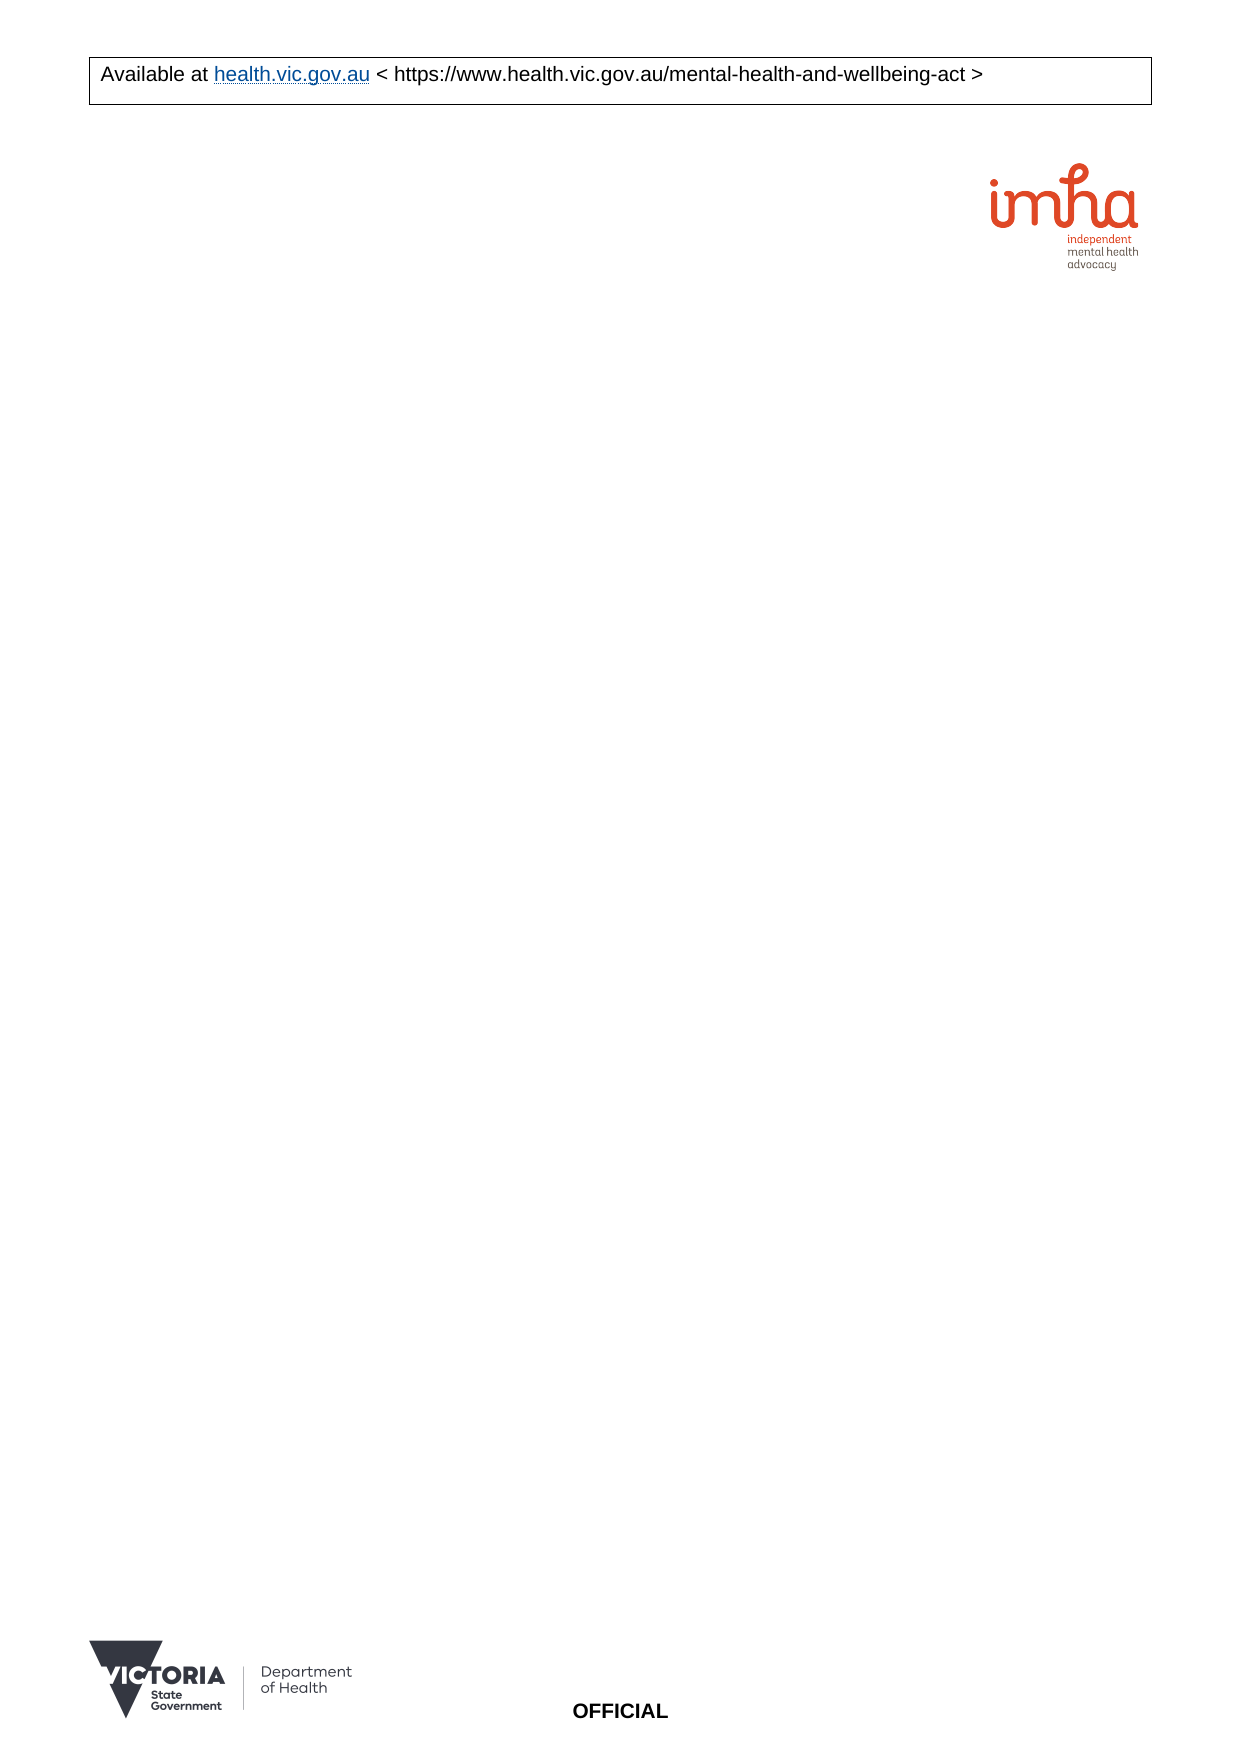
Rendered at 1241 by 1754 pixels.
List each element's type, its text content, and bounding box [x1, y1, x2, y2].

picture [990, 163, 1139, 271]
picture [0, 1595, 1241, 1754]
